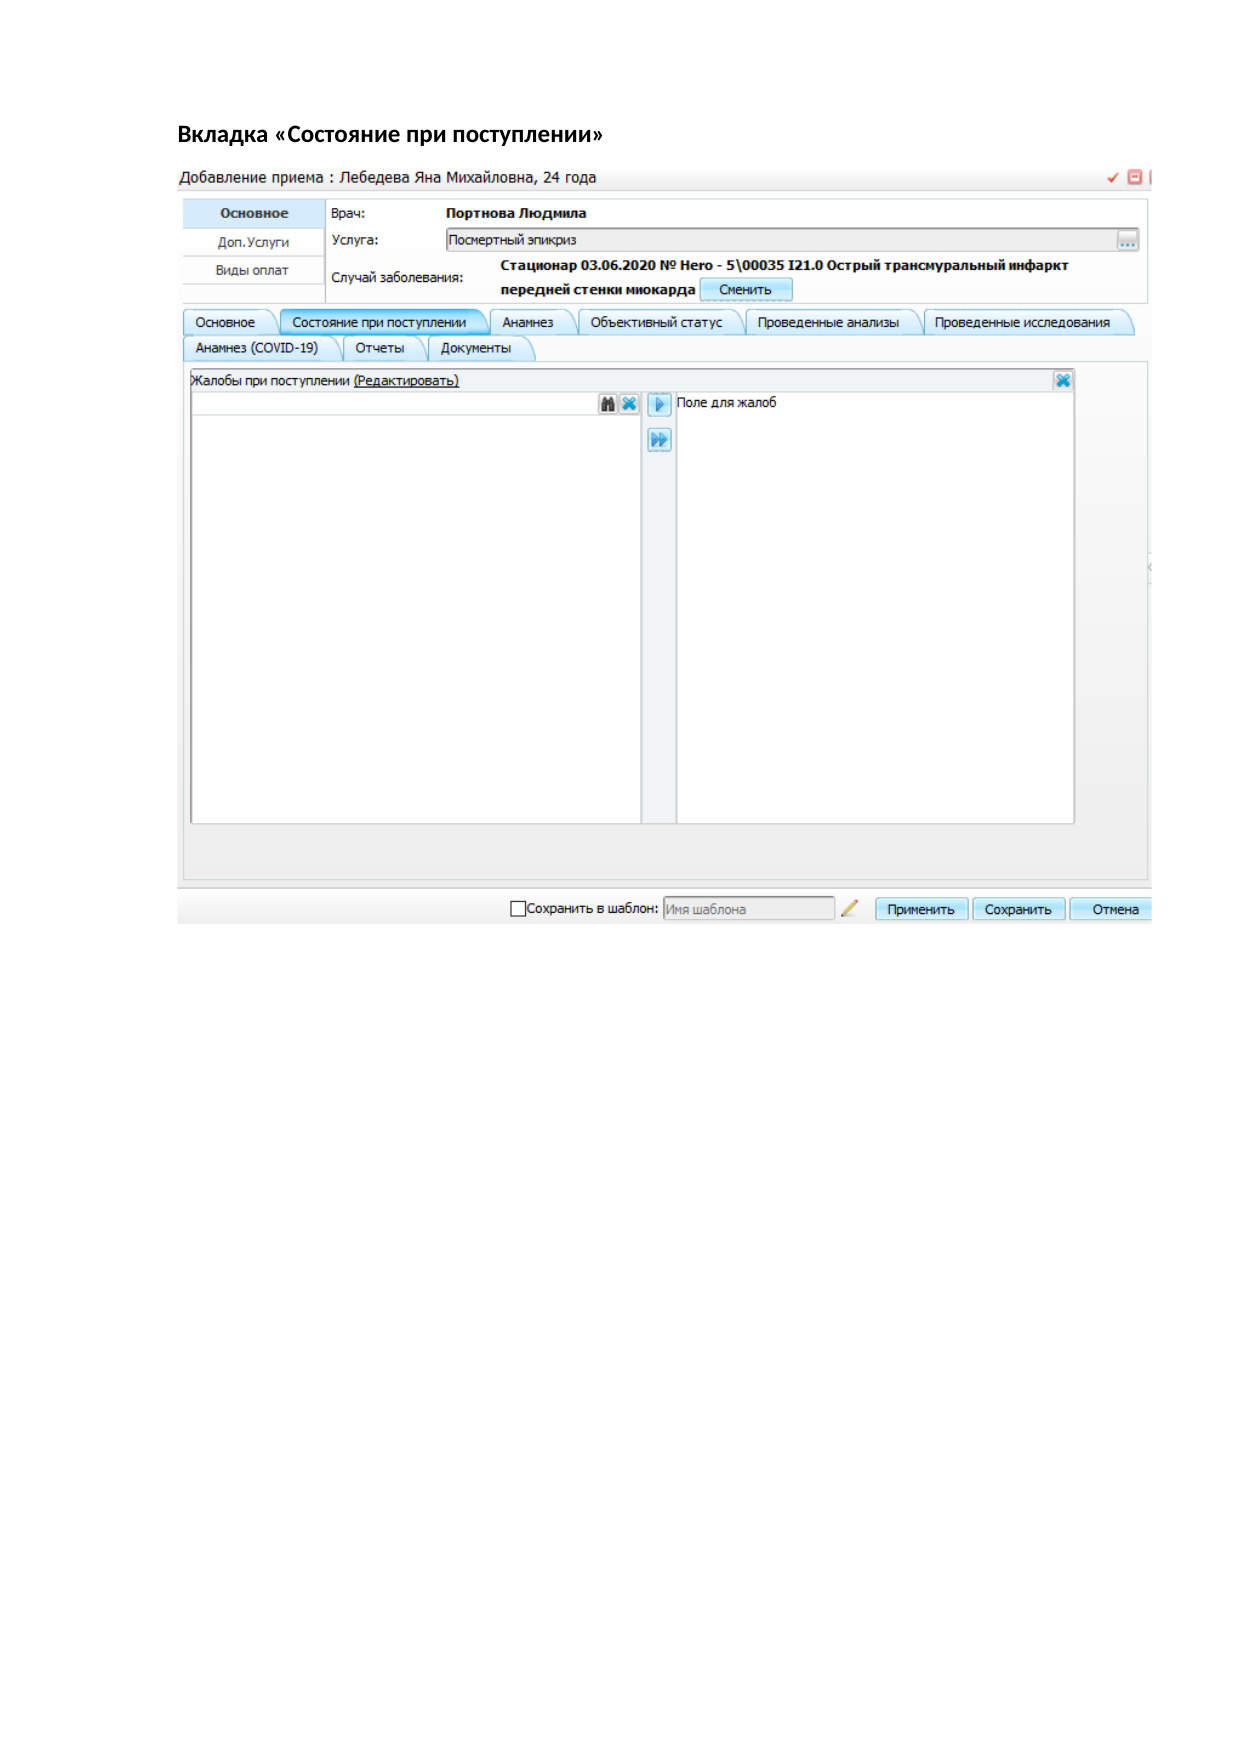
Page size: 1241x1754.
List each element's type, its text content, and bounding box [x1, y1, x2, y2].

picture [177, 167, 1152, 924]
text Вкладка «Состояние при поступлении» [177, 118, 1152, 149]
